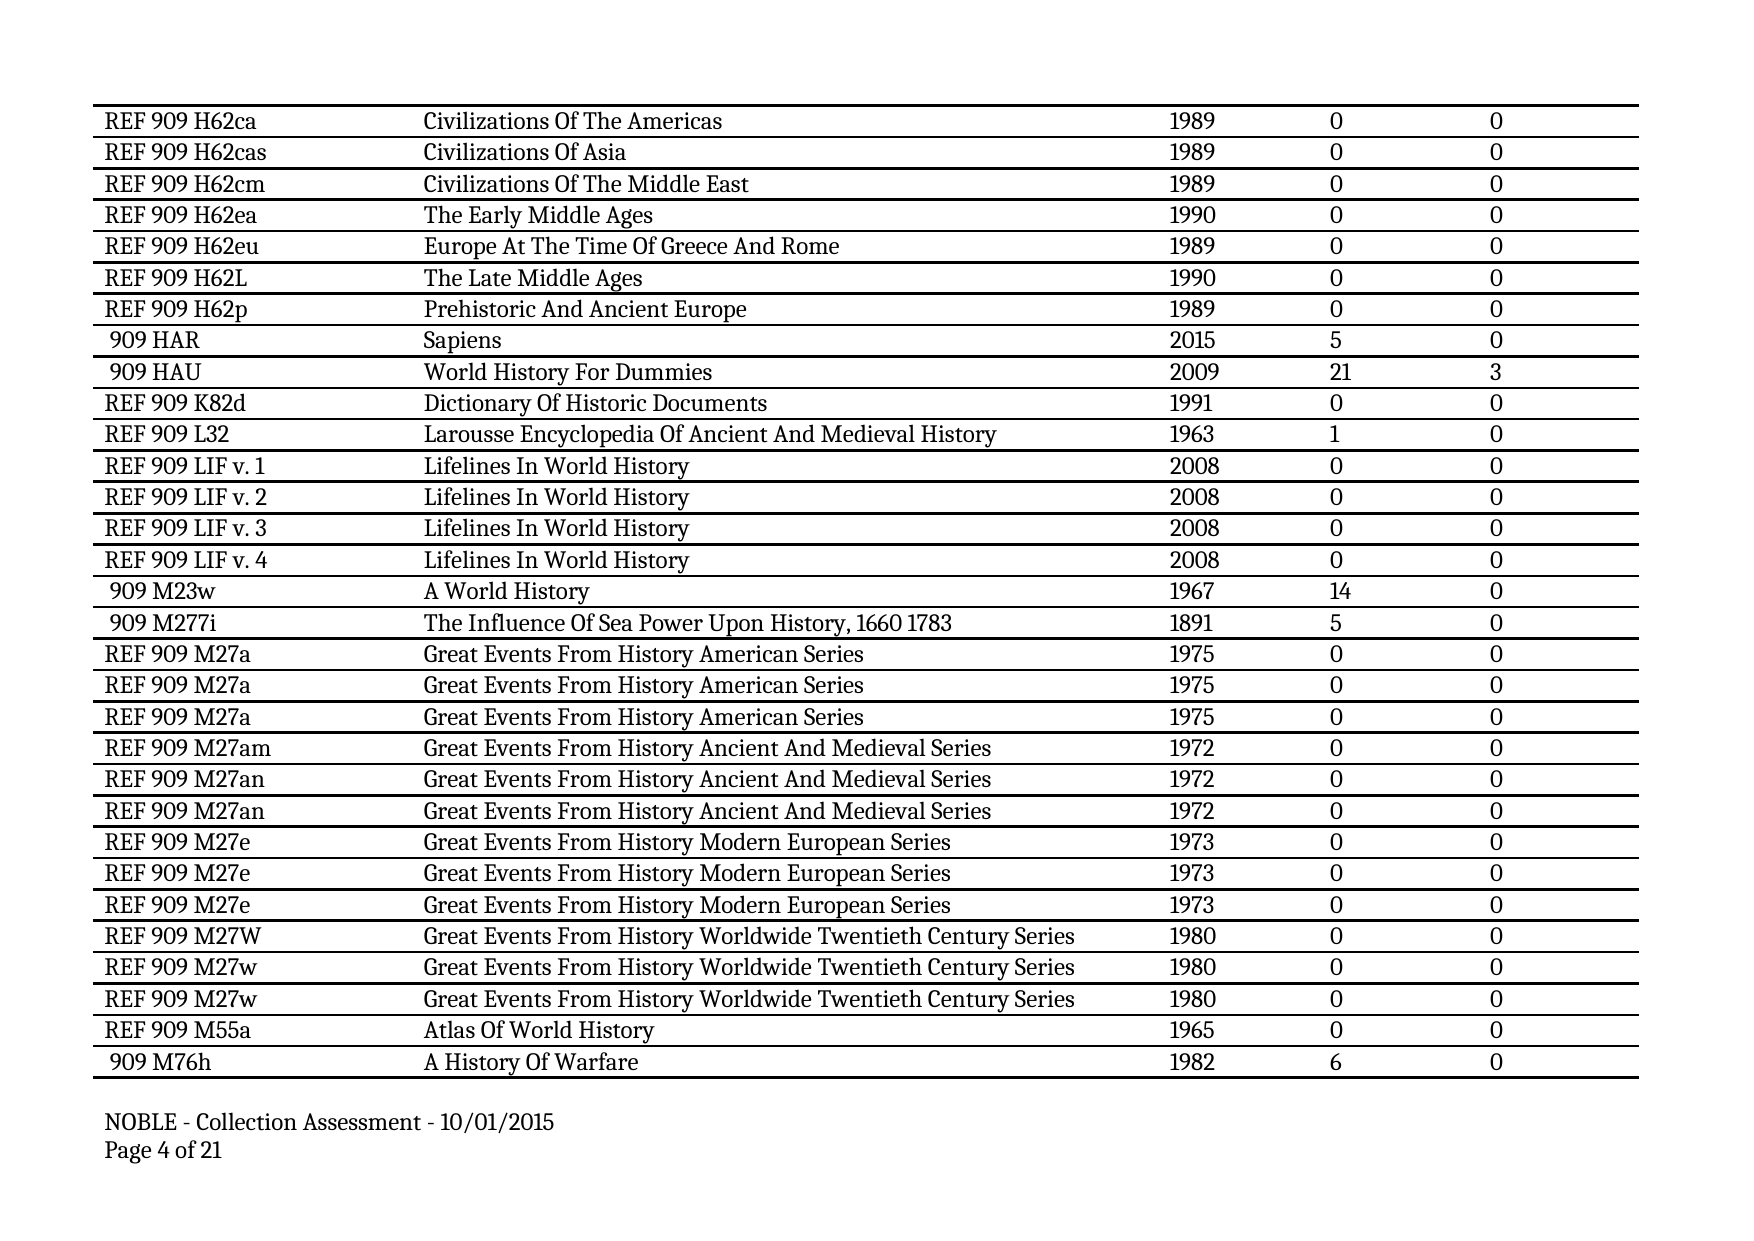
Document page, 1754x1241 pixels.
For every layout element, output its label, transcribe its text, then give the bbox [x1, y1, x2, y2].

table_cell Lifelines In World History [413, 452, 1159, 480]
table_cell 14 [1319, 577, 1478, 606]
table_cell 0 [1479, 232, 1638, 261]
table_cell 0 [1479, 859, 1638, 888]
table_cell REF 909 L32 [93, 420, 412, 449]
table_cell The Late Middle Ages [413, 264, 1159, 292]
table_cell 5 [1319, 608, 1478, 637]
table_cell 1967 [1159, 577, 1319, 606]
table_cell Civilizations Of Asia [413, 138, 1159, 167]
table_cell 0 [1479, 326, 1638, 355]
table_cell REF 909 H62cas [93, 138, 412, 167]
table_cell REF 909 LIF v. 3 [93, 515, 412, 543]
table_cell REF 909 M27w [93, 985, 412, 1013]
table_cell 0 [1479, 1047, 1638, 1076]
table_cell REF 909 H62ea [93, 201, 412, 229]
table_cell 0 [1479, 295, 1638, 324]
table_cell REF 909 M27an [93, 765, 412, 794]
table_cell Dictionary Of Historic Documents [413, 389, 1159, 418]
table_cell Prehistoric And Ancient Europe [413, 295, 1159, 324]
table_cell 0 [1319, 170, 1478, 198]
table_cell Great Events From History Worldwide Twentieth Century Series [413, 953, 1159, 982]
table_cell 0 [1479, 420, 1638, 449]
table_cell 1891 [1159, 608, 1319, 637]
table_cell 6 [1319, 1047, 1478, 1076]
table_cell 1980 [1159, 953, 1319, 982]
table_cell 0 [1319, 922, 1478, 951]
table_cell 0 [1319, 797, 1478, 825]
table_cell 909 M76h [93, 1047, 412, 1076]
table_cell REF 909 M27W [93, 922, 412, 951]
table_cell 1989 [1159, 232, 1319, 261]
table_cell 909 M23w [93, 577, 412, 606]
table_cell REF 909 H62L [93, 264, 412, 292]
table_cell Great Events From History Worldwide Twentieth Century Series [413, 985, 1159, 1013]
table_cell Great Events From History American Series [413, 671, 1159, 700]
table_cell 1975 [1159, 671, 1319, 700]
table_cell 21 [1319, 358, 1478, 386]
table_cell 1982 [1159, 1047, 1319, 1076]
table_cell Great Events From History Worldwide Twentieth Century Series [413, 922, 1159, 951]
table_cell 1989 [1159, 295, 1319, 324]
table_cell Great Events From History Modern European Series [413, 859, 1159, 888]
table_cell REF 909 M27am [93, 734, 412, 763]
table_cell REF 909 M27e [93, 859, 412, 888]
table_cell Great Events From History American Series [413, 640, 1159, 668]
table_cell 0 [1479, 107, 1638, 136]
table_cell 0 [1319, 640, 1478, 668]
table_cell 0 [1319, 891, 1478, 919]
table_cell 2008 [1159, 483, 1319, 512]
table_cell 1965 [1159, 1016, 1319, 1045]
table_cell 0 [1479, 264, 1638, 292]
table_cell REF 909 M27a [93, 703, 412, 731]
table_cell Civilizations Of The Middle East [413, 170, 1159, 198]
table_cell 1 [1319, 420, 1478, 449]
table_cell 1972 [1159, 797, 1319, 825]
table_cell The Early Middle Ages [413, 201, 1159, 229]
table_cell Lifelines In World History [413, 483, 1159, 512]
table_cell REF 909 H62cm [93, 170, 412, 198]
table_cell 0 [1319, 201, 1478, 229]
table_cell 0 [1479, 546, 1638, 574]
table_cell 2008 [1159, 515, 1319, 543]
table_cell 0 [1479, 891, 1638, 919]
table_cell 0 [1479, 734, 1638, 763]
table_cell REF 909 LIF v. 4 [93, 546, 412, 574]
table_cell 0 [1319, 1016, 1478, 1045]
table_cell Great Events From History Ancient And Medieval Series [413, 797, 1159, 825]
table_cell 0 [1479, 608, 1638, 637]
table_cell 2015 [1159, 326, 1319, 355]
table_cell REF 909 H62ca [93, 107, 412, 136]
table_cell 1972 [1159, 765, 1319, 794]
table_cell Europe At The Time Of Greece And Rome [413, 232, 1159, 261]
table_cell 0 [1319, 389, 1478, 418]
table_cell 1972 [1159, 734, 1319, 763]
table_cell 0 [1479, 389, 1638, 418]
table_cell 0 [1479, 577, 1638, 606]
table_cell 0 [1479, 515, 1638, 543]
table_cell A World History [413, 577, 1159, 606]
table_cell 0 [1319, 264, 1478, 292]
table_cell REF 909 M27w [93, 953, 412, 982]
table_cell 1980 [1159, 922, 1319, 951]
table_cell Lifelines In World History [413, 515, 1159, 543]
table_cell REF 909 H62p [93, 295, 412, 324]
table_cell 1975 [1159, 640, 1319, 668]
table_cell 0 [1479, 138, 1638, 167]
table_cell 1991 [1159, 389, 1319, 418]
table_cell 0 [1319, 671, 1478, 700]
table_cell Lifelines In World History [413, 546, 1159, 574]
table_cell REF 909 LIF v. 1 [93, 452, 412, 480]
table_cell 1989 [1159, 170, 1319, 198]
table_cell 5 [1319, 326, 1478, 355]
table_cell 0 [1479, 170, 1638, 198]
table_cell 909 HAU [93, 358, 412, 386]
table_cell REF 909 M27e [93, 891, 412, 919]
table_cell 0 [1319, 232, 1478, 261]
table_cell The Influence Of Sea Power Upon History, 1660 1783 [413, 608, 1159, 637]
table_cell Larousse Encyclopedia Of Ancient And Medieval History [413, 420, 1159, 449]
table_cell REF 909 K82d [93, 389, 412, 418]
table_cell 0 [1319, 765, 1478, 794]
table_cell 2008 [1159, 546, 1319, 574]
table_cell 1975 [1159, 703, 1319, 731]
table_cell 0 [1479, 765, 1638, 794]
table_cell REF 909 M27a [93, 671, 412, 700]
table_cell 0 [1479, 1016, 1638, 1045]
table_cell 0 [1479, 703, 1638, 731]
table_cell 1963 [1159, 420, 1319, 449]
table_cell 0 [1479, 922, 1638, 951]
table_cell Great Events From History Ancient And Medieval Series [413, 734, 1159, 763]
table_cell 0 [1479, 640, 1638, 668]
table_cell 2009 [1159, 358, 1319, 386]
table_cell 1990 [1159, 201, 1319, 229]
table_cell 1989 [1159, 107, 1319, 136]
table_cell 2008 [1159, 452, 1319, 480]
table_cell 0 [1479, 953, 1638, 982]
table_cell 0 [1479, 985, 1638, 1013]
table_cell 909 HAR [93, 326, 412, 355]
table_cell 0 [1319, 703, 1478, 731]
table_cell 0 [1319, 546, 1478, 574]
table_cell 0 [1319, 985, 1478, 1013]
table_cell Great Events From History Modern European Series [413, 891, 1159, 919]
table_cell 0 [1319, 107, 1478, 136]
table_cell REF 909 M27an [93, 797, 412, 825]
table_cell 1973 [1159, 859, 1319, 888]
table_cell 0 [1319, 483, 1478, 512]
table_cell REF 909 M55a [93, 1016, 412, 1045]
table_cell Great Events From History Ancient And Medieval Series [413, 765, 1159, 794]
table_cell 0 [1319, 953, 1478, 982]
table_cell 1980 [1159, 985, 1319, 1013]
table_cell 0 [1319, 734, 1478, 763]
table_cell 1973 [1159, 891, 1319, 919]
table_cell Civilizations Of The Americas [413, 107, 1159, 136]
table_cell 0 [1319, 452, 1478, 480]
table_cell 0 [1319, 515, 1478, 543]
table_cell Great Events From History Modern European Series [413, 828, 1159, 857]
table_cell 0 [1479, 201, 1638, 229]
table_cell Atlas Of World History [413, 1016, 1159, 1045]
table_cell REF 909 M27a [93, 640, 412, 668]
table_cell REF 909 H62eu [93, 232, 412, 261]
table_cell 0 [1479, 452, 1638, 480]
table_cell 909 M277i [93, 608, 412, 637]
table_cell A History Of Warfare [413, 1047, 1159, 1076]
table_cell 1989 [1159, 138, 1319, 167]
table_cell 0 [1479, 828, 1638, 857]
table_cell World History For Dummies [413, 358, 1159, 386]
table_cell 0 [1319, 828, 1478, 857]
table_cell 0 [1479, 797, 1638, 825]
table_cell 0 [1479, 671, 1638, 700]
table_cell 0 [1319, 295, 1478, 324]
table_cell 0 [1319, 859, 1478, 888]
table_cell REF 909 LIF v. 2 [93, 483, 412, 512]
table_cell 1973 [1159, 828, 1319, 857]
table_cell Great Events From History American Series [413, 703, 1159, 731]
table_cell 0 [1479, 483, 1638, 512]
table_cell 1990 [1159, 264, 1319, 292]
table_cell Sapiens [413, 326, 1159, 355]
table_cell 3 [1479, 358, 1638, 386]
table_cell 0 [1319, 138, 1478, 167]
table_cell REF 909 M27e [93, 828, 412, 857]
